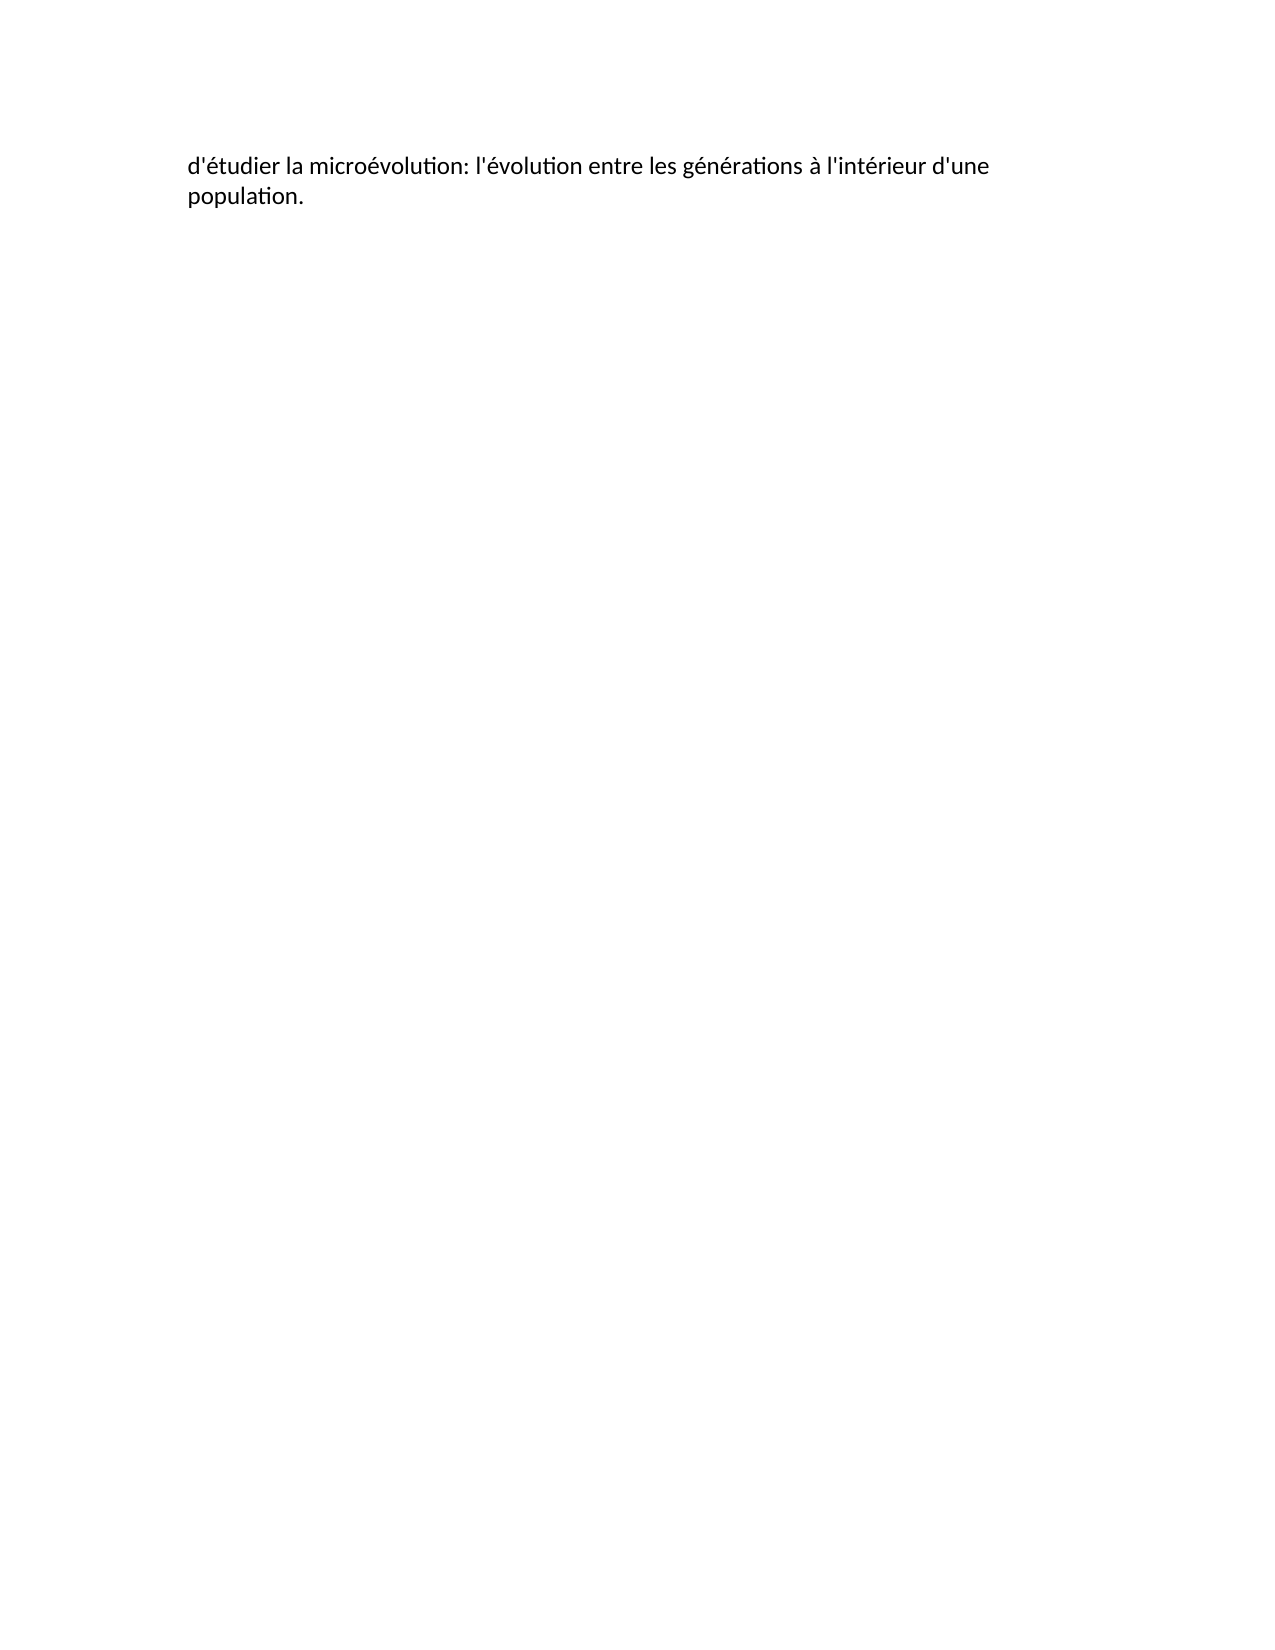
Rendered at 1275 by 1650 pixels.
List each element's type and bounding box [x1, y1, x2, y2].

text [187, 150, 1087, 211]
